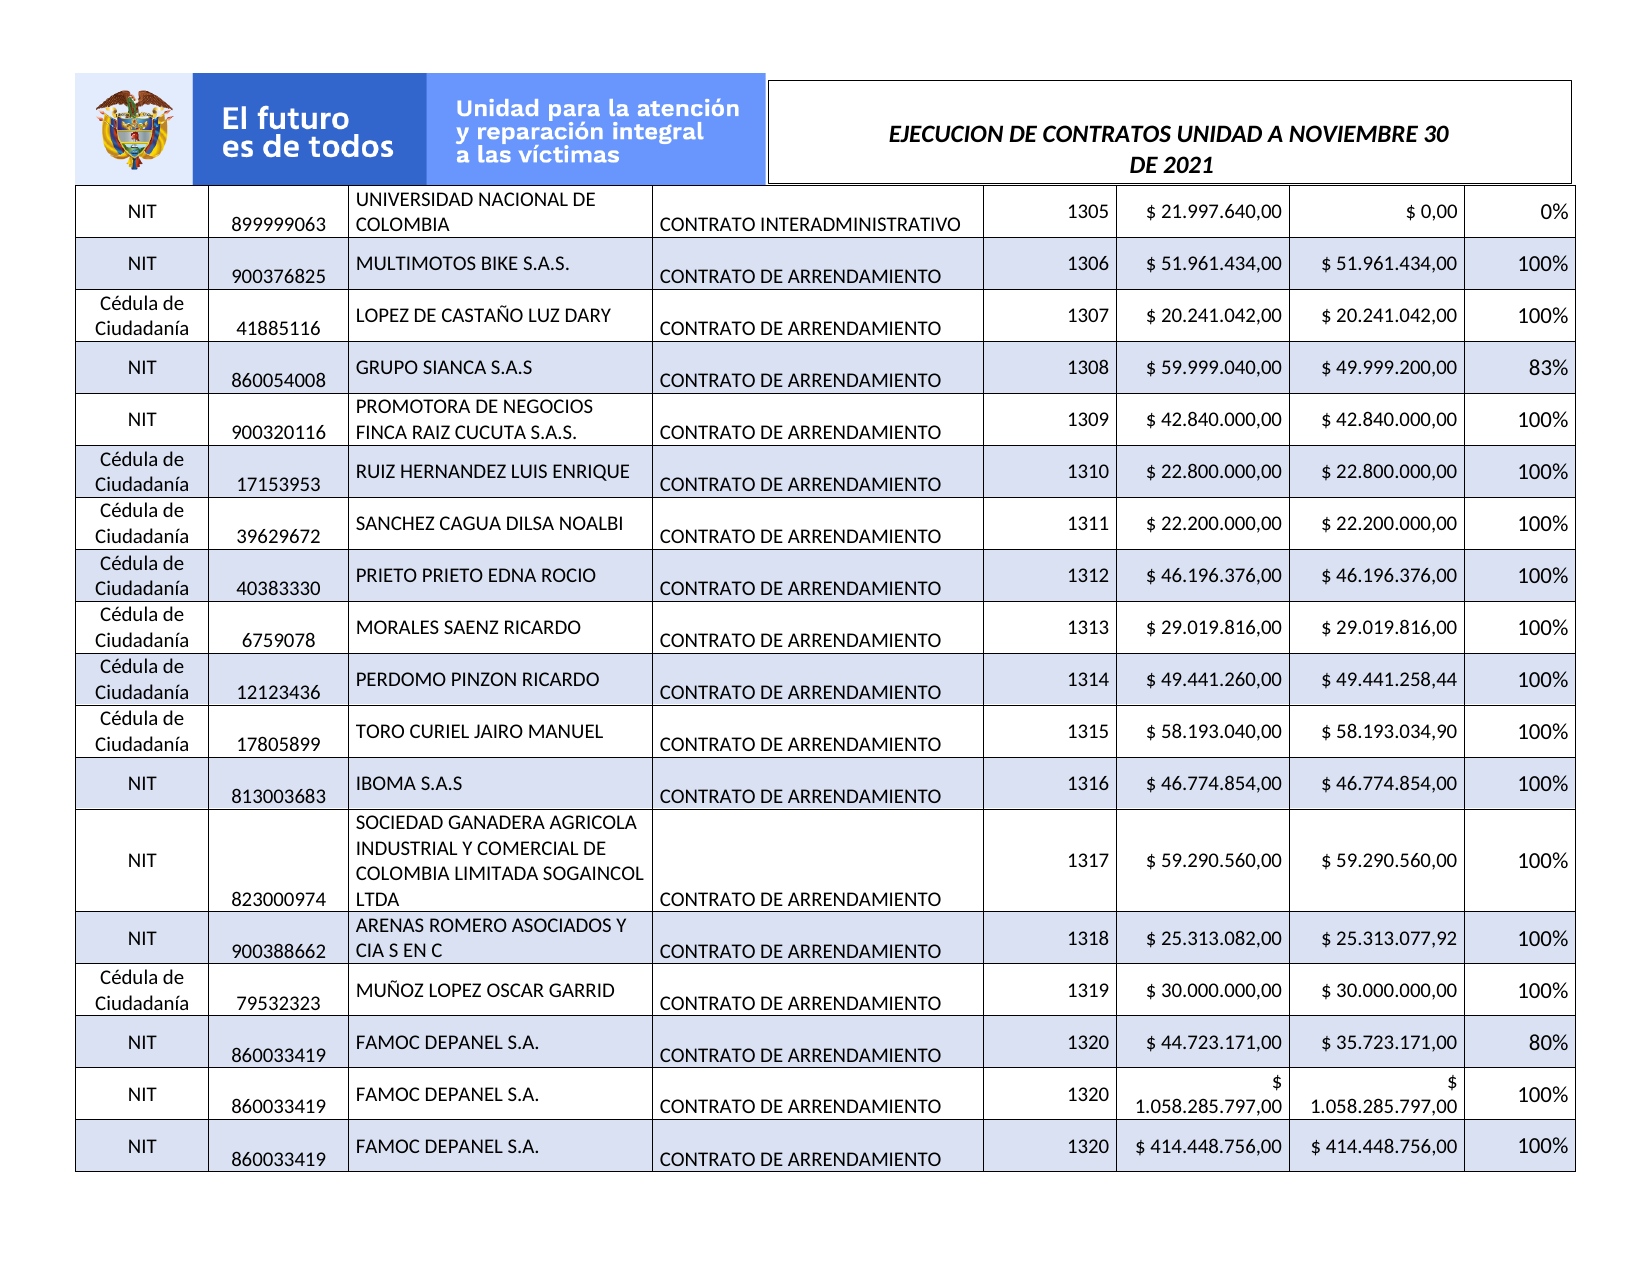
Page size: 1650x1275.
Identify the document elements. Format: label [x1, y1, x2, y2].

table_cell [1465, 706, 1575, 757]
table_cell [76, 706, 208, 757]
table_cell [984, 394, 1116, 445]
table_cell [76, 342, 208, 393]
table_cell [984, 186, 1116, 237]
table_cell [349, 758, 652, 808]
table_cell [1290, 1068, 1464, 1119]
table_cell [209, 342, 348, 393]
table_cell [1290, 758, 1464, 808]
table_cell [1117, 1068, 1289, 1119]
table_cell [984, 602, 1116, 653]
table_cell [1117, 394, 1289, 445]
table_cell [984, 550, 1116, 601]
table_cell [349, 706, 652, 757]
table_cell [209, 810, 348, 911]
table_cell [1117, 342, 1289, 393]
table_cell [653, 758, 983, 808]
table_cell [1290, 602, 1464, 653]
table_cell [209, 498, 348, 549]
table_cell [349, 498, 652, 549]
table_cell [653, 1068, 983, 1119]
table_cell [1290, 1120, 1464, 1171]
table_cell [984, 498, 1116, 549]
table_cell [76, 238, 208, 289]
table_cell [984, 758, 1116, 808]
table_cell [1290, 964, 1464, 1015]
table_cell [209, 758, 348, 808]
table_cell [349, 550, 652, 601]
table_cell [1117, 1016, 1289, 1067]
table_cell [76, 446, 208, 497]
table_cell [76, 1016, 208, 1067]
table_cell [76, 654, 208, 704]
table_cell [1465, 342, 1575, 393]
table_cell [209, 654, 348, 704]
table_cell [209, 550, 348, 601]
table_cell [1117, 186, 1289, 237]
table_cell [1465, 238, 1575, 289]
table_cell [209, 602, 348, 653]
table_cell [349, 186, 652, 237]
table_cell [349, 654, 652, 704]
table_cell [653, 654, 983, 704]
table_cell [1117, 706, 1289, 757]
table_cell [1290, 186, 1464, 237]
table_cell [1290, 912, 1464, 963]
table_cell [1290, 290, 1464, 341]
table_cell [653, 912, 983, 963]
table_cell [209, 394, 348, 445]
picture [75, 73, 766, 185]
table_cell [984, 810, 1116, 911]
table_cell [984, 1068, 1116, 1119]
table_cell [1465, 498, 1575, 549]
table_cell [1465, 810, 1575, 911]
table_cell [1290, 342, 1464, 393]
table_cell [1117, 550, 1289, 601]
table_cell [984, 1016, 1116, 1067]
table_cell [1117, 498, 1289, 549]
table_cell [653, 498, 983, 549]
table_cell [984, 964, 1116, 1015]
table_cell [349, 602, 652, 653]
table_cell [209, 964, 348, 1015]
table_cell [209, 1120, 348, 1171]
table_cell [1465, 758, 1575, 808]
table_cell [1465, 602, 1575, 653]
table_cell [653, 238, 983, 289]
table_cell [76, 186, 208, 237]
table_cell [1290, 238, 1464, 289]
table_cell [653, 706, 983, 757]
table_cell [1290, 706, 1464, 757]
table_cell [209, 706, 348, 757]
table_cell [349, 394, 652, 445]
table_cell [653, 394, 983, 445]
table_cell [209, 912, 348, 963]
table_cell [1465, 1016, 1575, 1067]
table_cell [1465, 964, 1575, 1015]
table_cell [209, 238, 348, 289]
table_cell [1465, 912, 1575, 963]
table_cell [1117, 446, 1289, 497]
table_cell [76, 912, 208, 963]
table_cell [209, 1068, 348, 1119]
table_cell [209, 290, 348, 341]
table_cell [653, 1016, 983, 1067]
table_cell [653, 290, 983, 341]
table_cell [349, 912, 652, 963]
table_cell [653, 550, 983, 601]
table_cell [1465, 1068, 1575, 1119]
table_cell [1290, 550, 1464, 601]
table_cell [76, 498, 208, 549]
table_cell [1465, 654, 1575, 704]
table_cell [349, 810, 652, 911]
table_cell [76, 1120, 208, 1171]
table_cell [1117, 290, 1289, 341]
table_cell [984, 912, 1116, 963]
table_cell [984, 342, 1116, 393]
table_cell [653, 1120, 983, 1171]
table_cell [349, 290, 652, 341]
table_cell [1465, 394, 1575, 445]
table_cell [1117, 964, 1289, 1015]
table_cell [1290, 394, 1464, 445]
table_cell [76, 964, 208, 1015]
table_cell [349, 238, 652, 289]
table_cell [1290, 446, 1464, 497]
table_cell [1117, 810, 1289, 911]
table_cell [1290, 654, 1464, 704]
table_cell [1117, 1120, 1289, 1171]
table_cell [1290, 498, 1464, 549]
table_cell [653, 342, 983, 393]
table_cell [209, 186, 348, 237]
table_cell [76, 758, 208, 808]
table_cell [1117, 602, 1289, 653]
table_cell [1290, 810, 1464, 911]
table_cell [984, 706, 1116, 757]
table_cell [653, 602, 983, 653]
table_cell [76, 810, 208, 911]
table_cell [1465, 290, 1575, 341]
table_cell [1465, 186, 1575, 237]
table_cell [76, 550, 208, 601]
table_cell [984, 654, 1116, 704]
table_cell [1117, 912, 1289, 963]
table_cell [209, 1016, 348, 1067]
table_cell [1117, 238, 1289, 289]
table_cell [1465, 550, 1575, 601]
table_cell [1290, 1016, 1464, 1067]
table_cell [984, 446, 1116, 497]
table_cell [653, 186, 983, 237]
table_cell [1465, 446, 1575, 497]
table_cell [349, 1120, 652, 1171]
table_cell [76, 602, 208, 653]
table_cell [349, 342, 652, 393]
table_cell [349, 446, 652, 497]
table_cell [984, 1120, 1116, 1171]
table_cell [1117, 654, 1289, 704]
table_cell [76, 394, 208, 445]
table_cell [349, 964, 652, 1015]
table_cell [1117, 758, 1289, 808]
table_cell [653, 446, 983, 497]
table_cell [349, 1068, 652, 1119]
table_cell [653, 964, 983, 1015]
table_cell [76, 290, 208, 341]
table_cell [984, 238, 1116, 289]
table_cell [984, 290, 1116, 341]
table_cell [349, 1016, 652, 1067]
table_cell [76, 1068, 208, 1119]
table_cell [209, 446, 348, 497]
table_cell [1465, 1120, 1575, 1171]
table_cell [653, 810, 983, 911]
